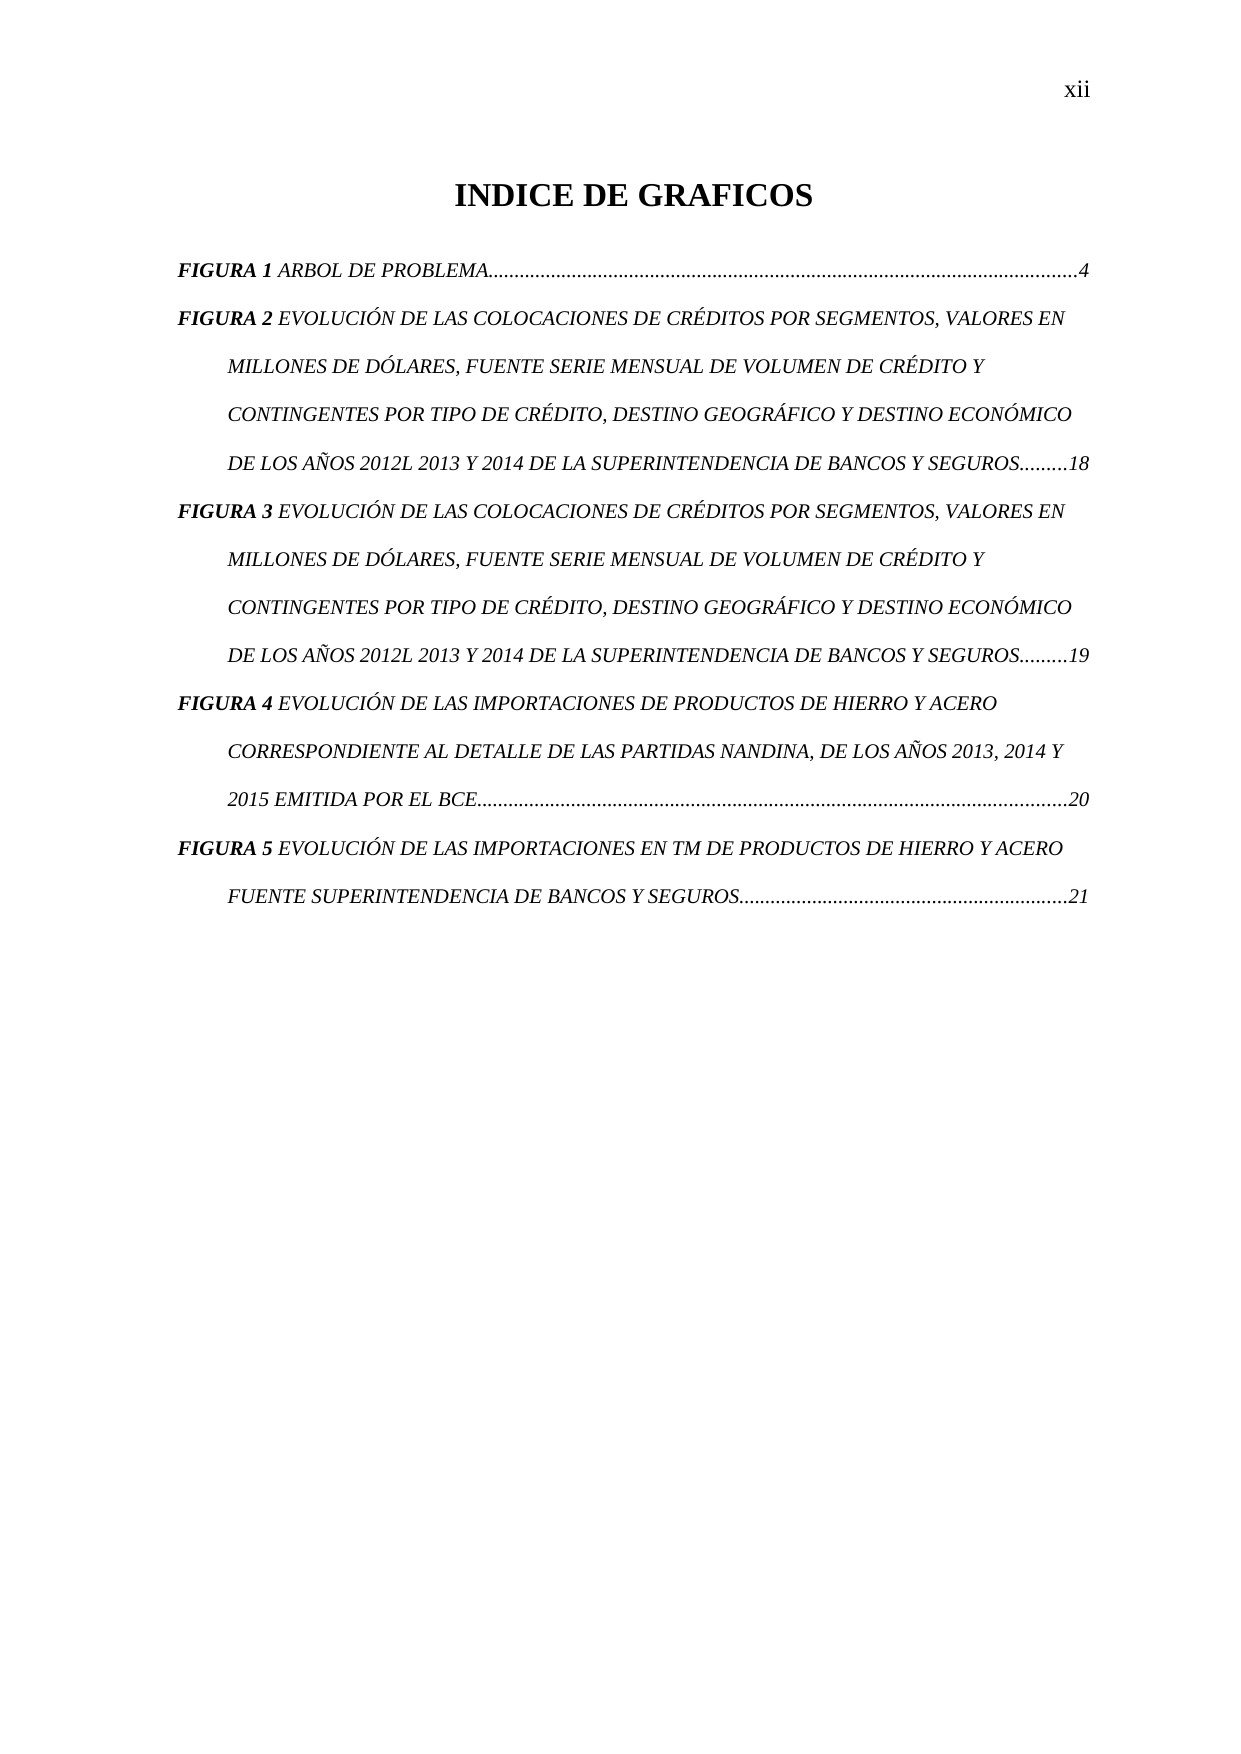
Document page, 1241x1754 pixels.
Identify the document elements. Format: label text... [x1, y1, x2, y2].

subtitle INDICE DE GRAFICOS [177, 175, 1090, 213]
text Figura 3 Evolución de las colocaciones de créditos por segmentos, valores en millones de dólares, fuente serie mensual de volumen de crédito y contingentes por tipo de crédito, destino geográfico y destino económico de los años 2012l 2013 y 2014 de la Superintendencia de Bancos y Seguros 19 [177, 498, 1090, 667]
text Figura 1 Arbol de Problema 4 [177, 258, 1090, 282]
text Figura 2 Evolución de las colocaciones de créditos por segmentos, valores en millones de dólares, fuente serie mensual de volumen de crédito y contingentes por tipo de crédito, destino geográfico y destino económico de los años 2012l 2013 y 2014 de la Superintendencia de Bancos y Seguros 18 [177, 306, 1090, 474]
text Figura 4 Evolución de las importaciones de productos de hierro y acero correspondiente al detalle de las partidas Nandina, de los años 2013, 2014 y 2015 emitida por el BCE 20 [177, 691, 1090, 811]
text Figura 5 Evolución de las importaciones en TM de productos de hierro y acero Fuente Superintendencia de Bancos y seguros 21 [177, 835, 1090, 908]
